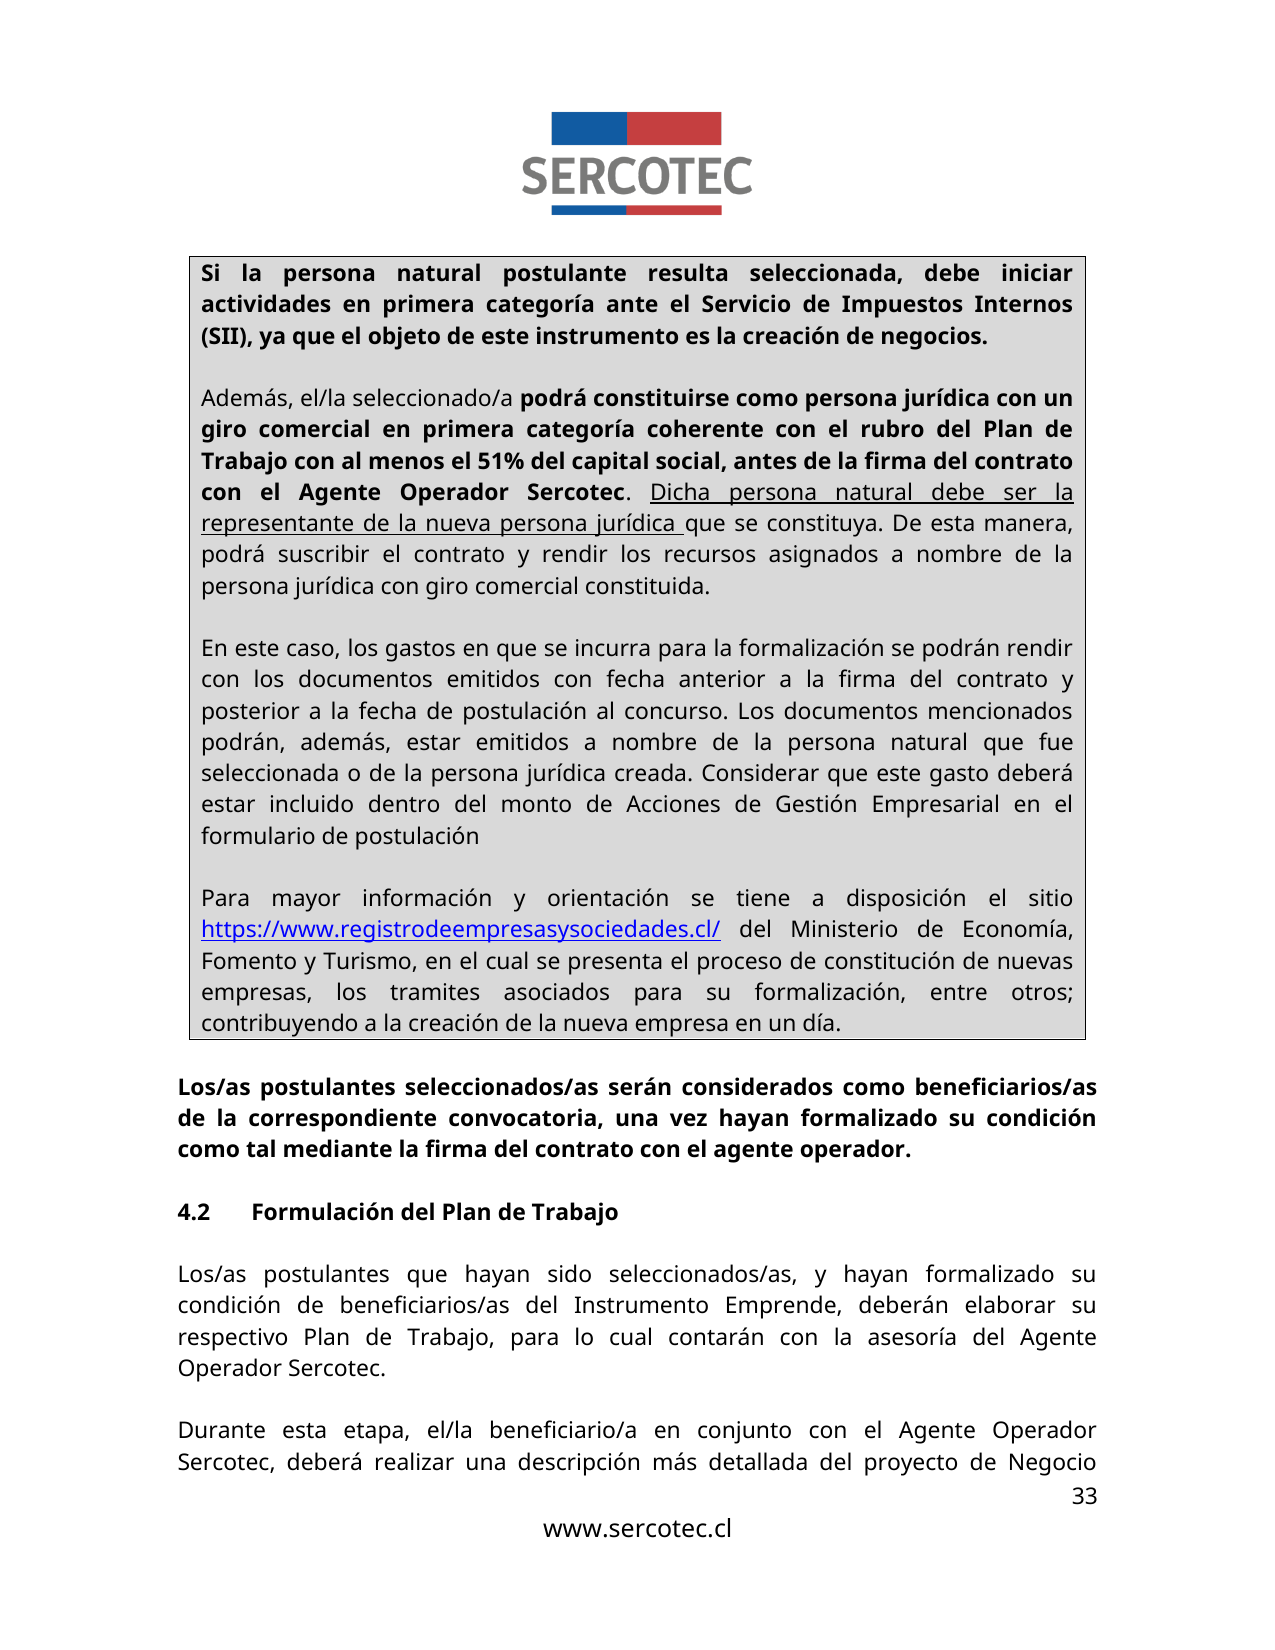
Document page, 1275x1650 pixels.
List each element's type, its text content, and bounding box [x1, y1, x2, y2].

text Los/as postulantes seleccionados/as serán considerados como beneficiarios/as de la correspondiente convocatoria, una vez hayan formalizado su condición como tal mediante la firma del contrato con el agente operador. [177, 1071, 1098, 1164]
text 4.2 Formulación del Plan de Trabajo [177, 1196, 1098, 1227]
picture [512, 105, 763, 225]
text Los/as postulantes que hayan sido seleccionados/as, y hayan formalizado su condición de beneficiarios/as del Instrumento Emprende, deberán elaborar su respectivo Plan de Trabajo, para lo cual contarán con la asesoría del Agente Operador Sercotec. [177, 1258, 1098, 1383]
